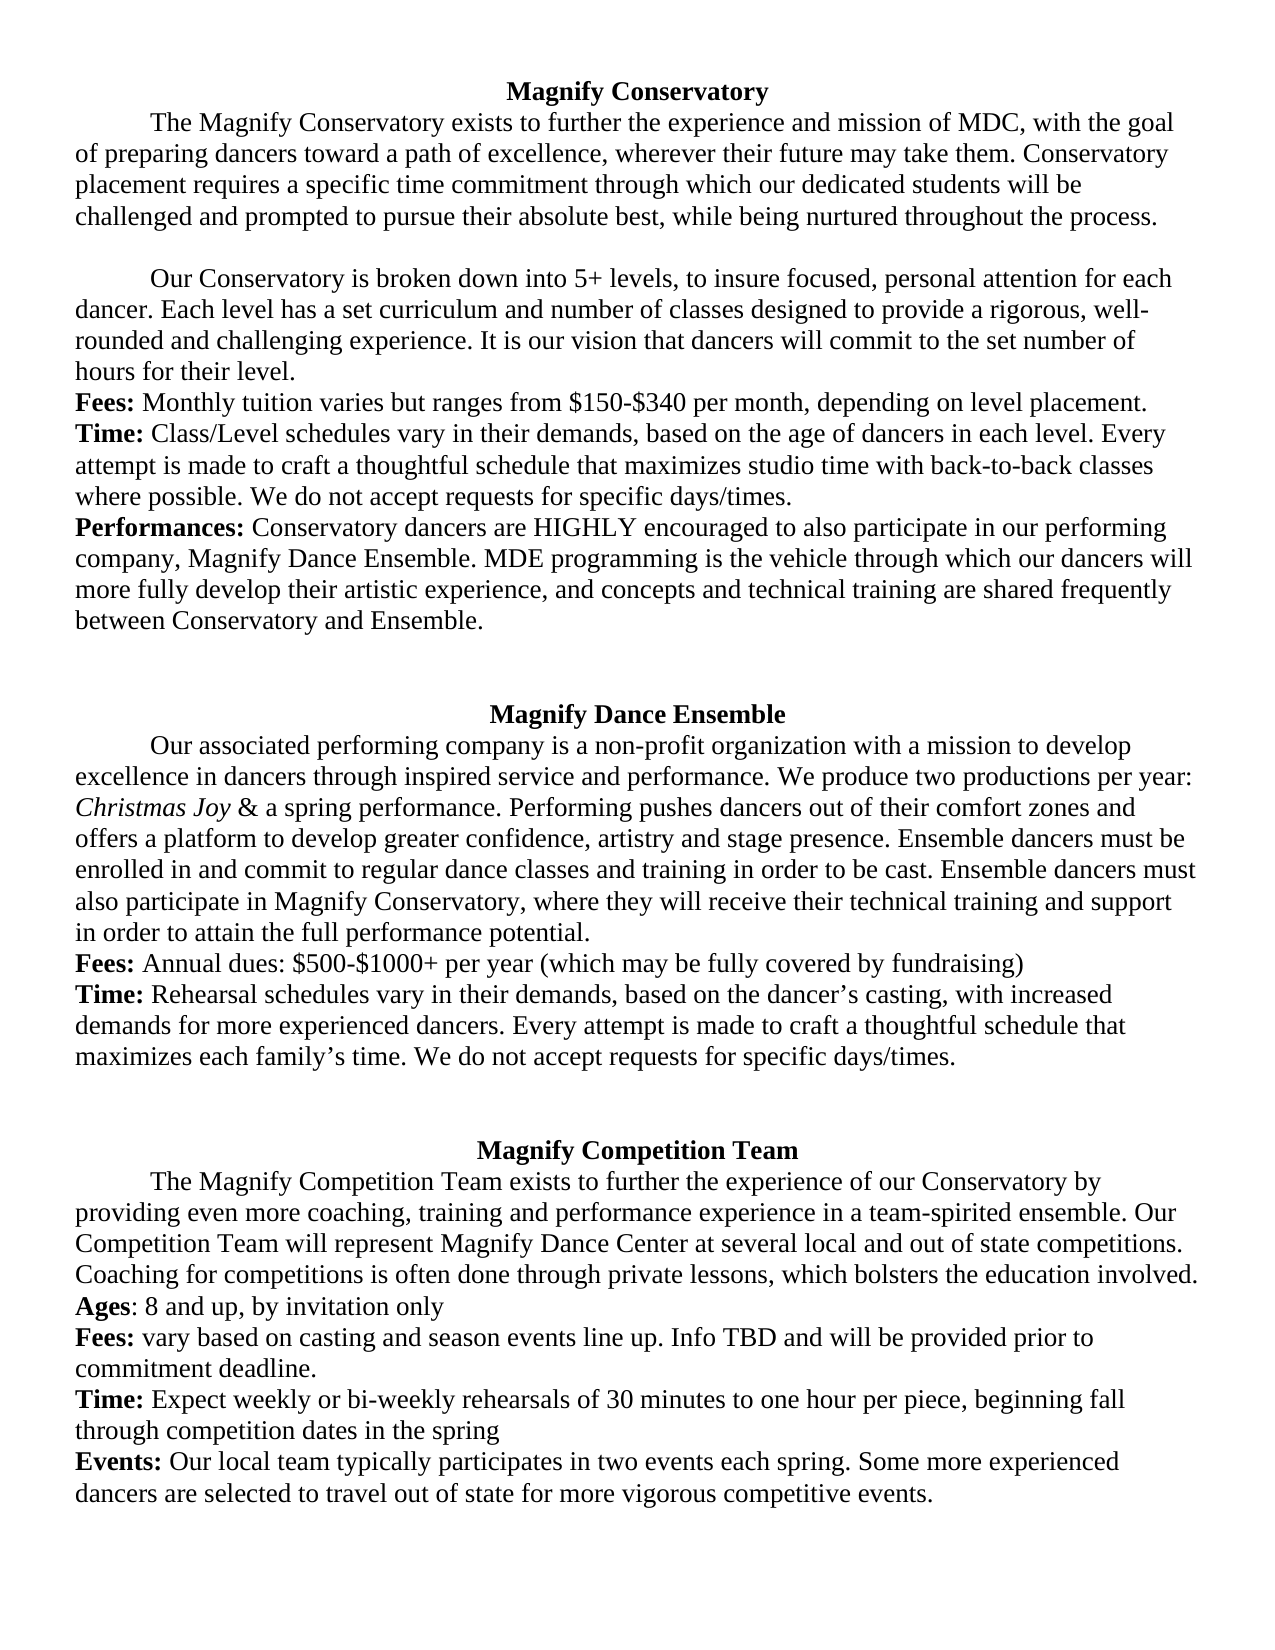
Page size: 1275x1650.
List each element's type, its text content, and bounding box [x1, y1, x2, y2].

text Our Conservatory is broken down into 5+ levels, to insure focused, personal attention for each dancer. Each level has a set curriculum and number of classes designed to provide a rigorous, well-rounded and challenging experience. It is our vision that dancers will commit to the set number of hours for their level. [75, 262, 1200, 386]
text Performances: Conservatory dancers are HIGHLY encouraged to also participate in our performing company, Magnify Dance Ensemble. MDE programming is the vehicle through which our dancers will more fully develop their artistic experience, and concepts and technical training are shared frequently between Conservatory and Ensemble. [75, 511, 1200, 636]
text Fees: Annual dues: $500-$1000+ per year (which may be fully covered by fundraising) [75, 947, 1200, 978]
text Magnify Conservatory [75, 75, 1200, 106]
text Time: Expect weekly or bi-weekly rehearsals of 30 minutes to one hour per piece, beginning fall through competition dates in the spring [75, 1383, 1200, 1446]
text Time: Rehearsal schedules vary in their demands, based on the dancer’s casting, with increased demands for more experienced dancers. Every attempt is made to craft a thoughtful schedule that maximizes each family’s time. We do not accept requests for specific days/times. [75, 978, 1200, 1072]
text Time: Class/Level schedules vary in their demands, based on the age of dancers in each level. Every attempt is made to craft a thoughtful schedule that maximizes studio time with back-to-back classes where possible. We do not accept requests for specific days/times. [75, 418, 1200, 511]
text ​Fees: vary based on casting and season events line up. Info TBD and will be provided prior to commitment deadline. [75, 1321, 1200, 1383]
text Our associated performing company is a non-profit organization with a mission to develop excellence in dancers through inspired service and performance. We produce two productions per year: Christmas Joy & a spring performance. Performing pushes dancers out of their comfort zones and offers a platform to develop greater confidence, artistry and stage presence. Ensemble dancers must be enrolled in and commit to regular dance classes and training in order to be cast. Ensemble dancers must also participate in Magnify Conservatory, where they will receive their technical training and support in order to attain the full performance potential. [75, 729, 1200, 947]
text Fees: Monthly tuition varies but ranges from $150-$340 per month, depending on level placement. [75, 386, 1200, 418]
text The Magnify Conservatory exists to further the experience and mission of MDC, with the goal of preparing dancers toward a path of excellence, wherever their future may take them. Conservatory placement requires a specific time commitment through which our dedicated students will be challenged and prompted to pursue their absolute best, while being nurtured throughout the process. [75, 106, 1200, 231]
text The Magnify Competition Team exists to further the experience of our Conservatory by providing even more coaching, training and performance experience in a team-spirited ensemble. Our Competition Team will represent Magnify Dance Center at several local and out of state competitions. Coaching for competitions is often done through private lessons, which bolsters the education involved. [75, 1165, 1200, 1290]
text Events: Our local team typically participates in two events each spring. Some more experienced dancers are selected to travel out of state for more vigorous competitive events. [75, 1446, 1200, 1508]
text Ages: 8 and up, by invitation only [75, 1290, 1200, 1321]
text Magnify Competition Team [75, 1134, 1200, 1165]
text Magnify Dance Ensemble [75, 698, 1200, 729]
